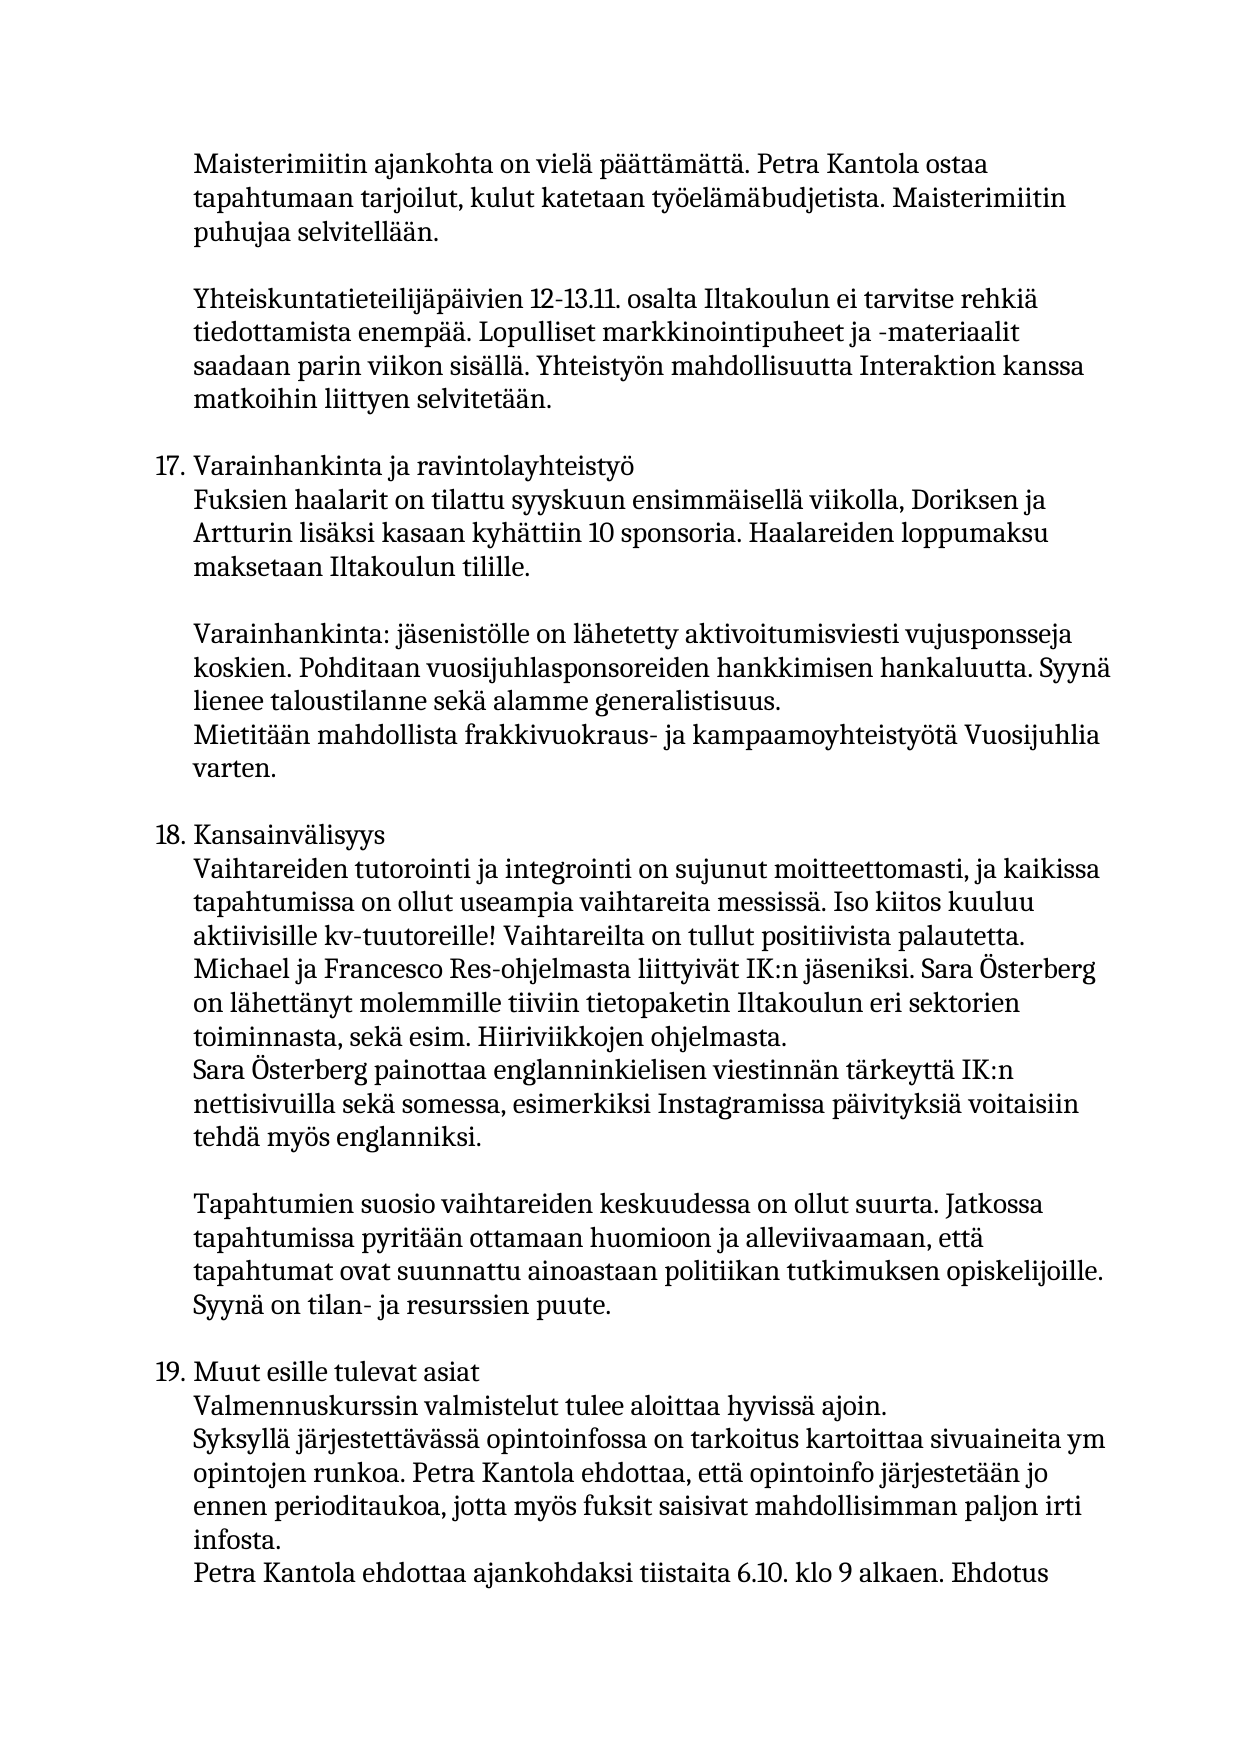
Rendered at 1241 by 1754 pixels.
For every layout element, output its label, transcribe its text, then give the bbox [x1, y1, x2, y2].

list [193, 1556, 1122, 1590]
list Yhteiskuntatieteilijäpäivien 12-13.11. osalta Iltakoulun ei tarvitse rehkiä tiedottamista enempää. Lopulliset markkinointipuheet ja -materiaalit saadaan parin viikon sisällä. Yhteistyön mahdollisuutta Interaktion kanssa matkoihin liittyen selvitetään. [193, 282, 1122, 416]
list Sara Österberg painottaa englanninkielisen viestinnän tärkeyttä IK:n nettisivuilla sekä somessa, esimerkiksi Instagramissa päivityksiä voitaisiin tehdä myös englanniksi. [193, 1053, 1122, 1154]
list Varainhankinta ja ravintolayhteistyö [156, 449, 1122, 483]
list Mietitään mahdollista frakkivuokraus- ja kampaamoyhteistyötä Vuosijuhlia varten. [193, 718, 1122, 785]
list Muut esille tulevat asiat [156, 1355, 1122, 1389]
list Michael ja Francesco Res-ohjelmasta liittyivät IK:n jäseniksi. Sara Österberg on lähettänyt molemmille tiiviin tietopaketin Iltakoulun eri sektorien toiminnasta, sekä esim. Hiiriviikkojen ohjelmasta. [193, 953, 1122, 1053]
list Tapahtumien suosio vaihtareiden keskuudessa on ollut suurta. Jatkossa tapahtumissa pyritään ottamaan huomioon ja alleviivaamaan, että tapahtumat ovat suunnattu ainoastaan politiikan tutkimuksen opiskelijoille. Syynä on tilan- ja resurssien puute. [193, 1187, 1122, 1322]
list Varainhankinta: jäsenistölle on lähetetty aktivoitumisviesti vujusponsseja koskien. Pohditaan vuosijuhlasponsoreiden hankkimisen hankaluutta. Syynä lienee taloustilanne sekä alamme generalistisuus. [193, 617, 1122, 718]
list Vaihtareiden tutorointi ja integrointi on sujunut moitteettomasti, ja kaikissa tapahtumissa on ollut useampia vaihtareita messissä. Iso kiitos kuuluu aktiivisille kv-tuutoreille! Vaihtareilta on tullut positiivista palautetta. [193, 852, 1122, 953]
list Kansainvälisyys [156, 818, 1122, 852]
list Fuksien haalarit on tilattu syyskuun ensimmäisellä viikolla, Doriksen ja Artturin lisäksi kasaan kyhättiin 10 sponsoria. Haalareiden loppumaksu maksetaan Iltakoulun tilille. [193, 483, 1122, 584]
list Maisterimiitin ajankohta on vielä päättämättä. Petra Kantola ostaa tapahtumaan tarjoilut, kulut katetaan työelämäbudjetista. Maisterimiitin puhujaa selvitellään. [193, 148, 1122, 248]
list Syksyllä järjestettävässä opintoinfossa on tarkoitus kartoittaa sivuaineita ym opintojen runkoa. Petra Kantola ehdottaa, että opintoinfo järjestetään jo ennen perioditaukoa, jotta myös fuksit saisivat mahdollisimman paljon irti infosta. [193, 1422, 1122, 1556]
list Valmennuskurssin valmistelut tulee aloittaa hyvissä ajoin. [193, 1389, 1122, 1422]
